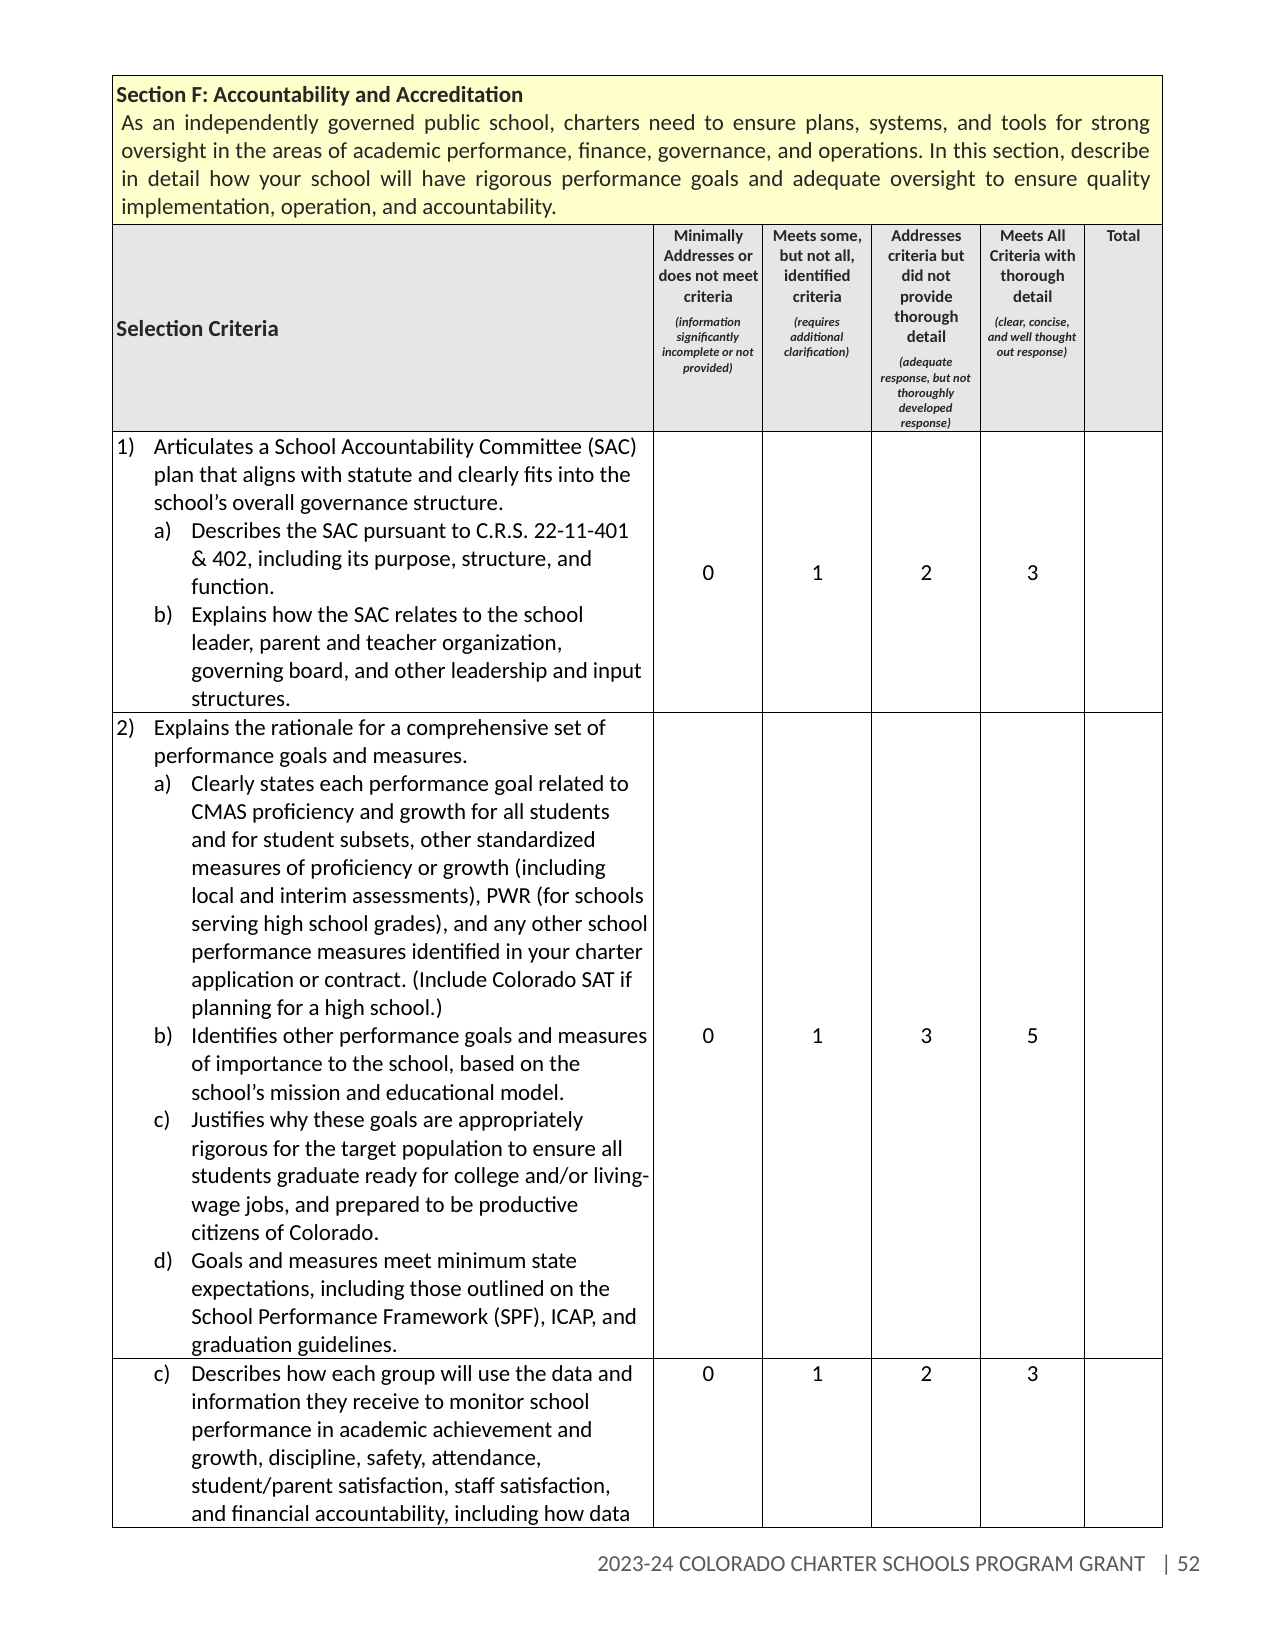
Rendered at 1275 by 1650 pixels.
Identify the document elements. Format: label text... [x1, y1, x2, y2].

table_cell Meets some, but not all, identified criteria (requires additional clarification) [763, 225, 871, 431]
table_cell 1 [763, 1359, 871, 1527]
table_cell 2 [872, 432, 980, 712]
table_cell 1 [763, 432, 871, 712]
table_cell 0 [654, 432, 762, 712]
table_cell Articulates a School Accountability Committee (SAC) plan that aligns with statute and clearly fits into the school’s overall governance structure. Describes the SAC pursuant to C.R.S. 22-11-401 & 402, including its purpose, structure, and function. Explains how the SAC relates to the school leader, parent and teacher organization, governing board, and other leadership and input structures. [113, 432, 653, 712]
table_cell Meets All Criteria with thorough detail (clear, concise, and well thought out response) [981, 225, 1084, 431]
table_cell 0 [654, 1359, 762, 1527]
table_cell Minimally Addresses or does not meet criteria (information significantly incomplete or not provided) [654, 225, 762, 431]
table_header Section F: Accountability and Accreditation As an independently governed public school, charters need to ensure plans, systems, and tools for strong oversight in the areas of academic performance, finance, governance, and operations. In this section, describe in detail how your school will have rigorous performance goals and adequate oversight to ensure quality implementation, operation, and accountability. [113, 76, 1162, 224]
table_cell 0 [654, 713, 762, 1358]
table_cell [1085, 1359, 1162, 1527]
table_cell 2 [872, 1359, 980, 1527]
table_cell 3 [981, 432, 1084, 712]
table_cell Addresses criteria but did not provide thorough detail (adequate response, but not thoroughly developed response) [872, 225, 980, 431]
table_cell Selection Criteria [113, 225, 653, 431]
table_cell [1085, 713, 1162, 1358]
table_cell 3 [981, 1359, 1084, 1527]
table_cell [113, 1359, 653, 1527]
table_cell 3 [872, 713, 980, 1358]
table_cell Explains the rationale for a comprehensive set of performance goals and measures. Clearly states each performance goal related to CMAS proficiency and growth for all students and for student subsets, other standardized measures of proficiency or growth (including local and interim assessments), PWR (for schools serving high school grades), and any other school performance measures identified in your charter application or contract. (Include Colorado SAT if planning for a high school.) Identifies other performance goals and measures of importance to the school, based on the school’s mission and educational model. Justifies why these goals are appropriately rigorous for the target population to ensure all students graduate ready for college and/or living-wage jobs, and prepared to be productive citizens of Colorado. Goals and measures meet minimum state expectations, including those outlined on the School Performance Framework (SPF), ICAP, and graduation guidelines. [113, 713, 653, 1358]
table_cell Total [1085, 225, 1162, 431]
table_cell 5 [981, 713, 1084, 1358]
table_cell 1 [763, 713, 871, 1358]
table_cell [1085, 432, 1162, 712]
